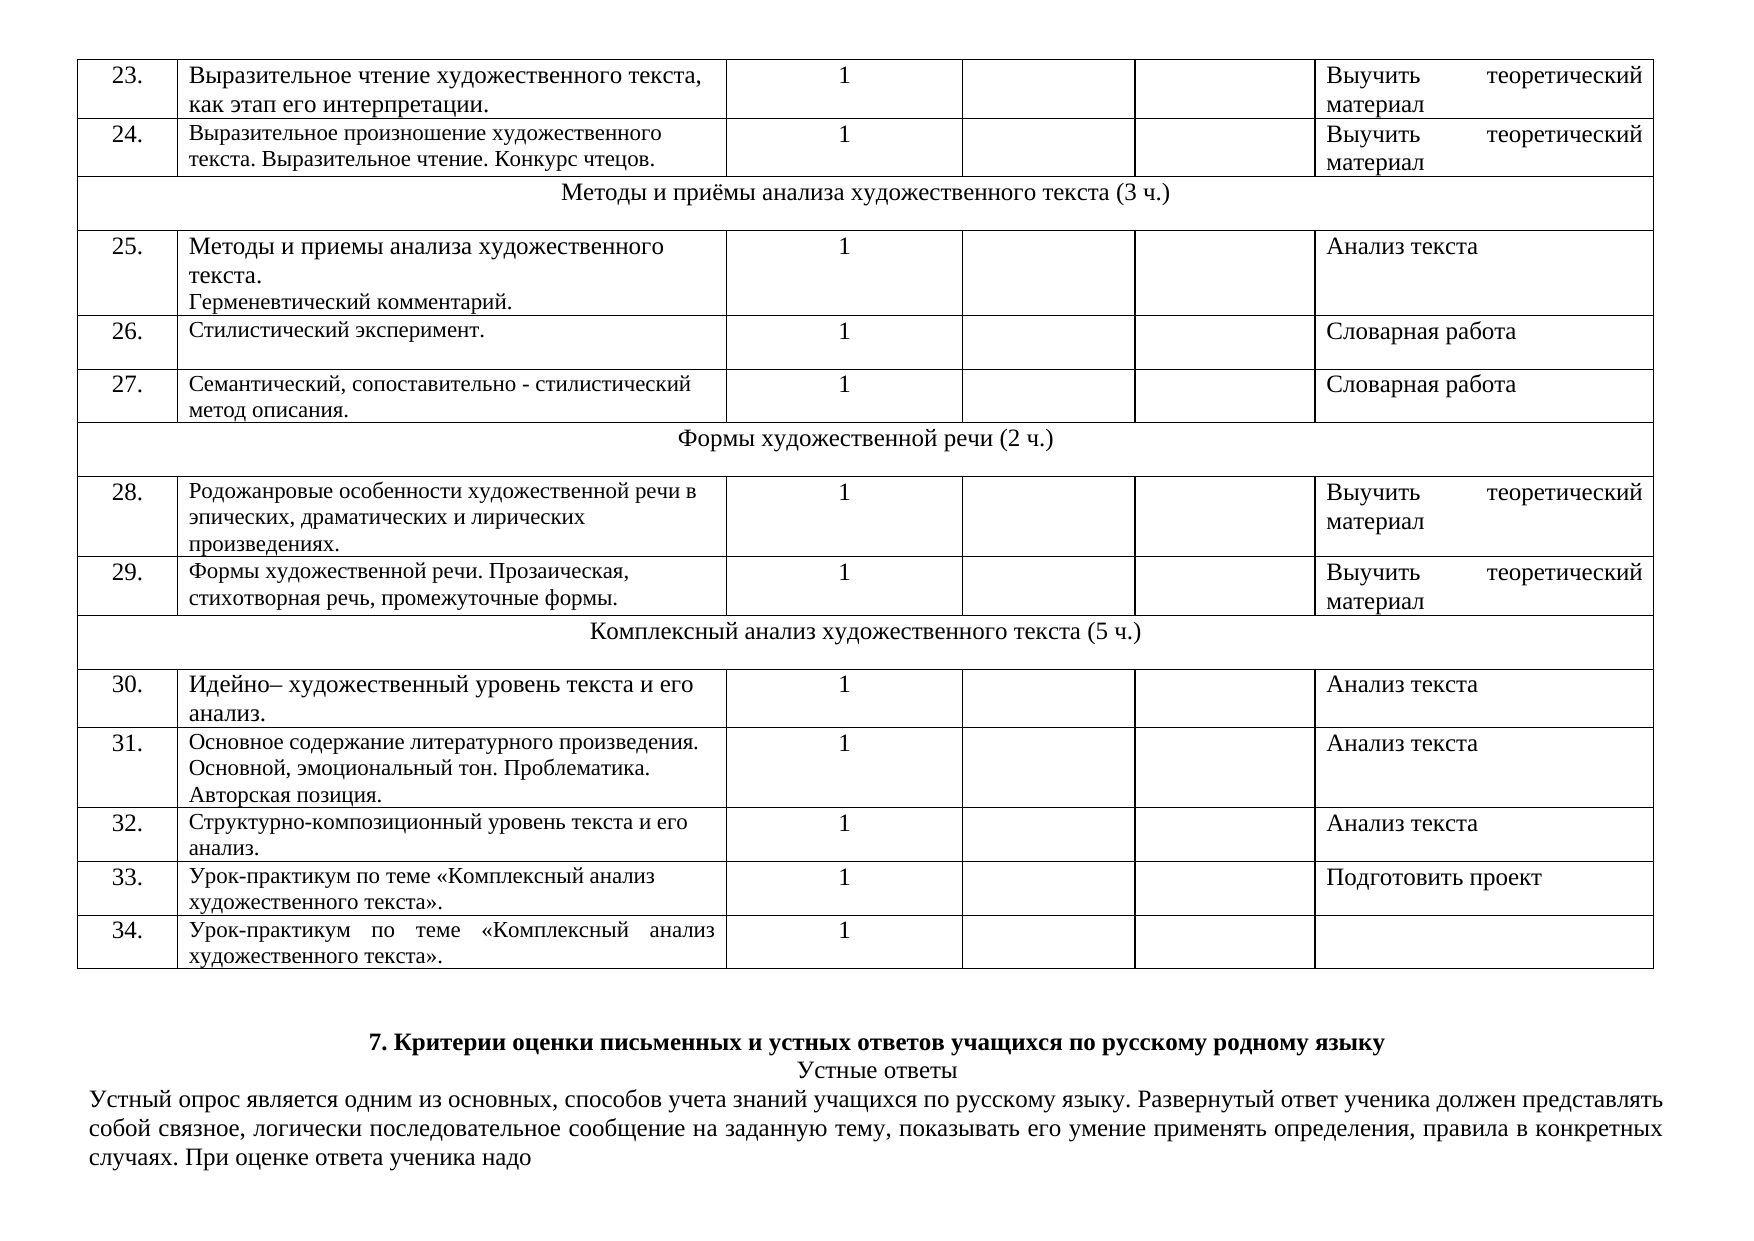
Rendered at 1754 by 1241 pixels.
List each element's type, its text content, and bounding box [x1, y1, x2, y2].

table_cell [1136, 808, 1314, 861]
table_cell 1 [727, 808, 962, 861]
table_cell Анализ текста [1316, 231, 1653, 315]
table_cell Выучить теоретический материал [1316, 60, 1653, 118]
table_cell Идейно– художественный уровень текста и его анализ. [178, 670, 726, 727]
table_cell [963, 119, 1134, 176]
table_cell Анализ текста [1316, 670, 1653, 727]
table_cell [963, 60, 1134, 118]
table_cell 33. [78, 862, 177, 914]
table_cell Родожанровые особенности художественной речи в эпических, драматических и лирических произведениях. [178, 477, 726, 556]
table_cell Основное содержание литературного произведения. Основной, эмоциональный тон. Проблематика. Авторская позиция. [178, 728, 726, 807]
table_cell Формы художественной речи (2 ч.) [78, 423, 1653, 476]
table_cell Анализ текста [1316, 728, 1653, 807]
table_cell 1 [727, 119, 962, 176]
table_cell Комплексный анализ художественного текста (5 ч.) [78, 616, 1653, 668]
table_cell [963, 557, 1134, 615]
table_cell Словарная работа [1316, 370, 1653, 422]
table_cell 1 [727, 316, 962, 368]
text Устные ответы [89, 1056, 1665, 1084]
table_cell 1 [727, 370, 962, 422]
table_cell Семантический, сопоставительно - стилистический метод описания. [178, 370, 726, 422]
table_cell 31. [78, 728, 177, 807]
table_cell [963, 862, 1134, 914]
table_cell 28. [78, 477, 177, 556]
table_cell [963, 316, 1134, 368]
table_cell Словарная работа [1316, 316, 1653, 368]
table_cell 32. [78, 808, 177, 861]
table_cell [1136, 370, 1314, 422]
table_cell Урок-практикум по теме «Комплексный анализ художественного текста». [178, 862, 726, 914]
table_cell [1136, 231, 1314, 315]
table_cell [1136, 670, 1314, 727]
table_cell 1 [727, 728, 962, 807]
table_cell 27. [78, 370, 177, 422]
table_cell [1136, 60, 1314, 118]
table_cell [1136, 557, 1314, 615]
table_cell 1 [727, 477, 962, 556]
table_cell [1136, 862, 1314, 914]
table_cell Стилистический эксперимент. [178, 316, 726, 368]
table_cell 1 [727, 862, 962, 914]
table_cell [1136, 119, 1314, 176]
table_cell Подготовить проект [1316, 862, 1653, 914]
text 7. Критерии оценки письменных и устных ответов учащихся по русскому родному языку [89, 1027, 1665, 1056]
table_cell 25. [78, 231, 177, 315]
table_cell 1 [727, 916, 962, 968]
table_cell [1136, 916, 1314, 968]
table_cell [963, 670, 1134, 727]
table_cell [963, 370, 1134, 422]
table_cell [963, 231, 1134, 315]
table_cell Урок-практикум по теме «Комплексный анализ художественного текста». [178, 916, 726, 968]
table_cell [963, 728, 1134, 807]
table_cell 30. [78, 670, 177, 727]
table_cell 1 [727, 670, 962, 727]
text Устный опрос является одним из основных, способов учета знаний учащихся по русскому языку. Развернутый ответ ученика должен представлять собой связное, логически последовательное сообщение на заданную тему, показывать его умение применять определения, правила в конкретных случаях. При оценке ответа ученика надо [89, 1084, 1665, 1171]
table_cell 29. [78, 557, 177, 615]
table_cell Методы и приёмы анализа художественного текста (3 ч.) [78, 177, 1653, 230]
table_cell 1 [727, 557, 962, 615]
table_cell 23. [78, 60, 177, 118]
table_cell [963, 477, 1134, 556]
table_cell 1 [727, 60, 962, 118]
table_cell [1136, 728, 1314, 807]
table_cell 34. [78, 916, 177, 968]
table_cell Формы художественной речи. Прозаическая, стихотворная речь, промежуточные формы. [178, 557, 726, 615]
table_cell [1316, 916, 1653, 968]
table_cell Структурно-композиционный уровень текста и его анализ. [178, 808, 726, 861]
table_cell [1136, 316, 1314, 368]
table_cell 24. [78, 119, 177, 176]
table_cell Выразительное произношение художественного текста. Выразительное чтение. Конкурс чтецов. [178, 119, 726, 176]
table_cell [963, 916, 1134, 968]
table_cell Анализ текста [1316, 808, 1653, 861]
table_cell 1 [727, 231, 962, 315]
table_cell [1136, 477, 1314, 556]
table_cell Выучить теоретический материал [1316, 477, 1653, 556]
table_cell 26. [78, 316, 177, 368]
table_cell Методы и приемы анализа художественного текста. Герменевтический комментарий. [178, 231, 726, 315]
table_cell [963, 808, 1134, 861]
table_cell Выразительное чтение художественного текста, как этап его интерпретации. [178, 60, 726, 118]
table_cell Выучить теоретический материал [1316, 557, 1653, 615]
table_cell Выучить теоретический материал [1316, 119, 1653, 176]
